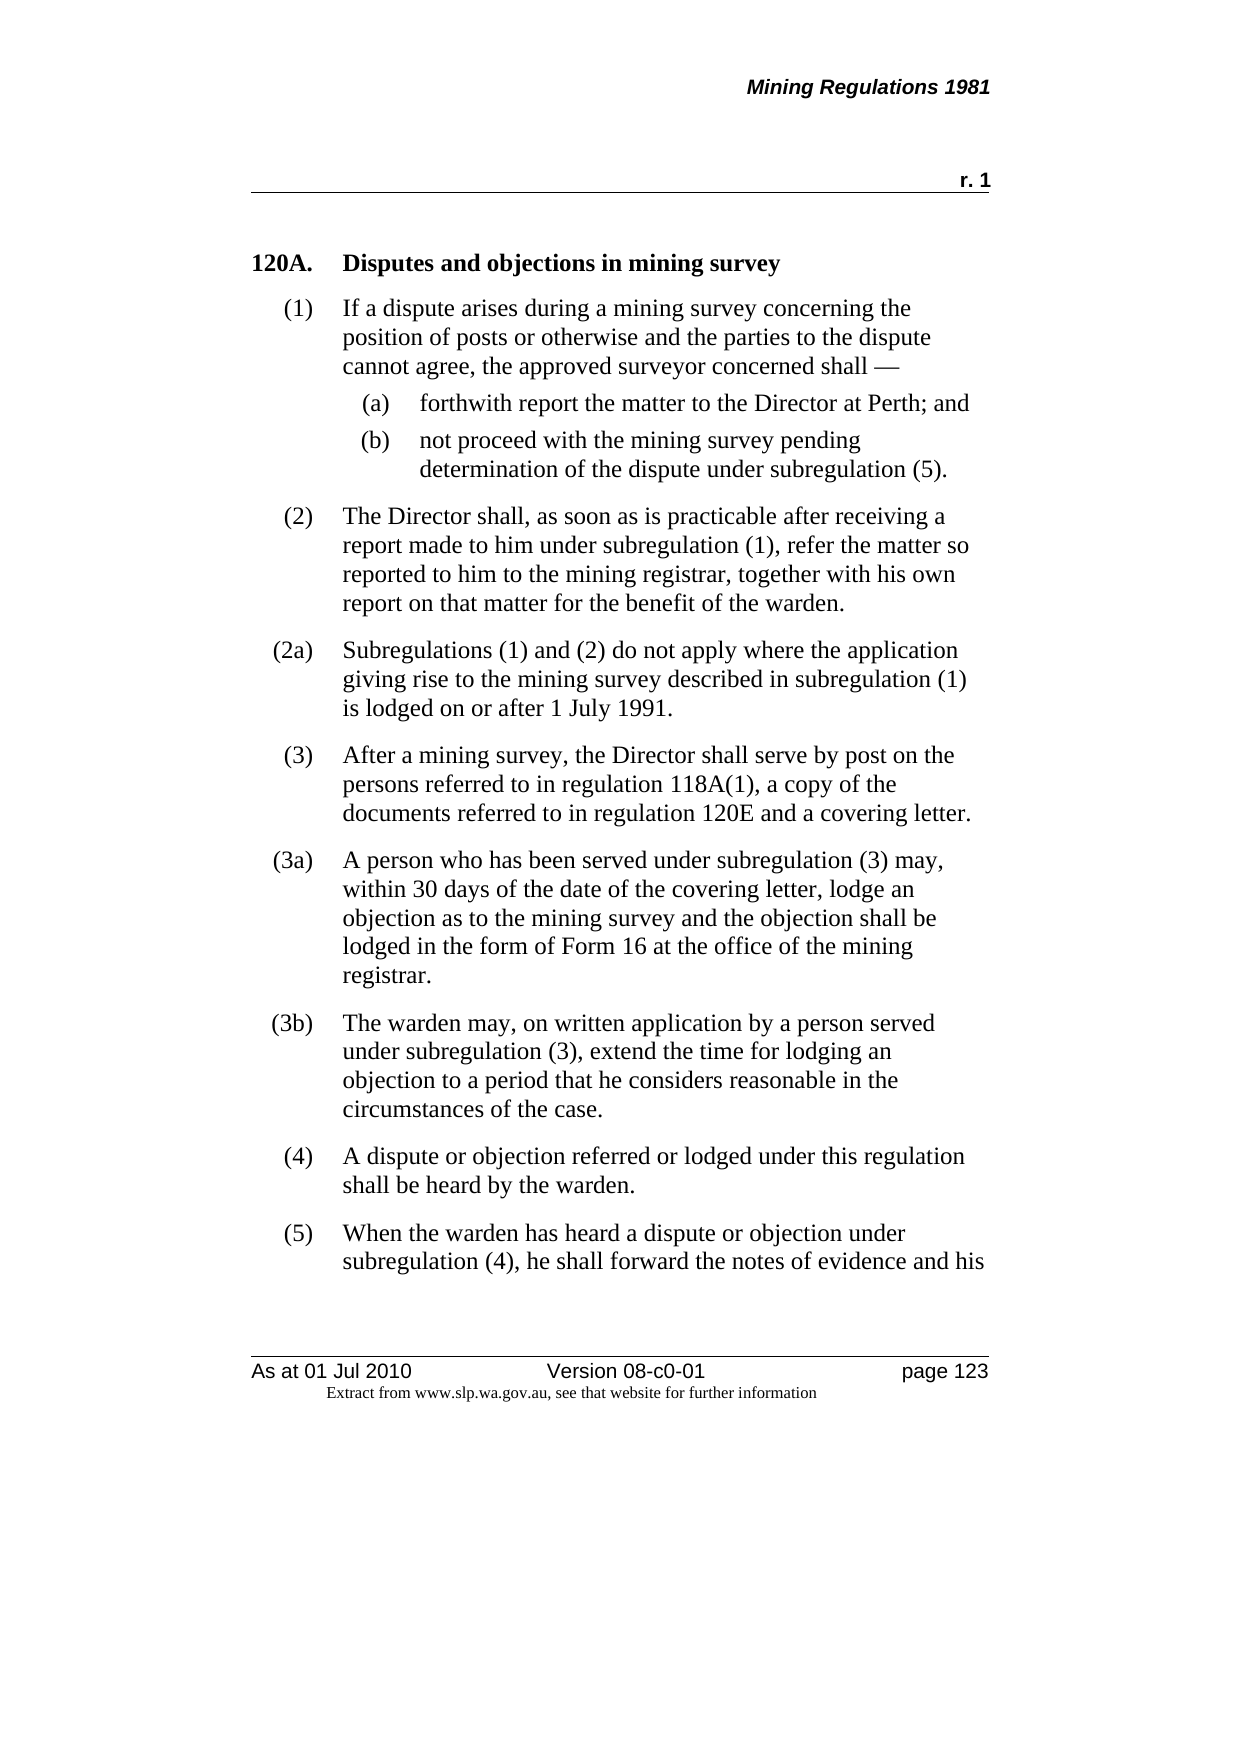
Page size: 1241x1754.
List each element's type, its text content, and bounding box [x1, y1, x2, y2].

text (b) not proceed with the mining survey pending determination of the dispute under subregulation (5). [251, 425, 989, 483]
text (a) forthwith report the matter to the Director at Perth; and [251, 388, 989, 417]
text (2a) Subregulations (1) and (2) do not apply where the application giving rise to the mining survey described in subregulation (1) is lodged on or after 1 July 1991. [251, 635, 989, 721]
text (4) A dispute or objection referred or lodged under this regulation shall be heard by the warden. [251, 1141, 989, 1199]
subtitle 120A. Disputes and objections in mining survey [251, 248, 989, 277]
text (3) After a mining survey, the Director shall serve by post on the persons referred to in regulation 118A(1), a copy of the documents referred to in regulation 120E and a covering letter. [251, 740, 989, 826]
text (3a) A person who has been served under subregulation (3) may, within 30 days of the date of the covering letter, lodge an objection as to the mining survey and the objection shall be lodged in the form of Form 16 at the office of the mining registrar. [251, 845, 989, 989]
text (1) If a dispute arises during a mining survey concerning the position of posts or otherwise and the parties to the dispute cannot agree, the approved surveyor concerned shall — [251, 293, 989, 380]
text (2) The Director shall, as soon as is practicable after receiving a report made to him under subregulation (1), refer the matter so reported to him to the mining registrar, together with his own report on that matter for the benefit of the warden. [251, 501, 989, 616]
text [251, 1218, 989, 1275]
text (3b) The warden may, on written application by a person served under subregulation (3), extend the time for lodging an objection to a period that he considers reasonable in the circumstances of the case. [251, 1008, 989, 1123]
